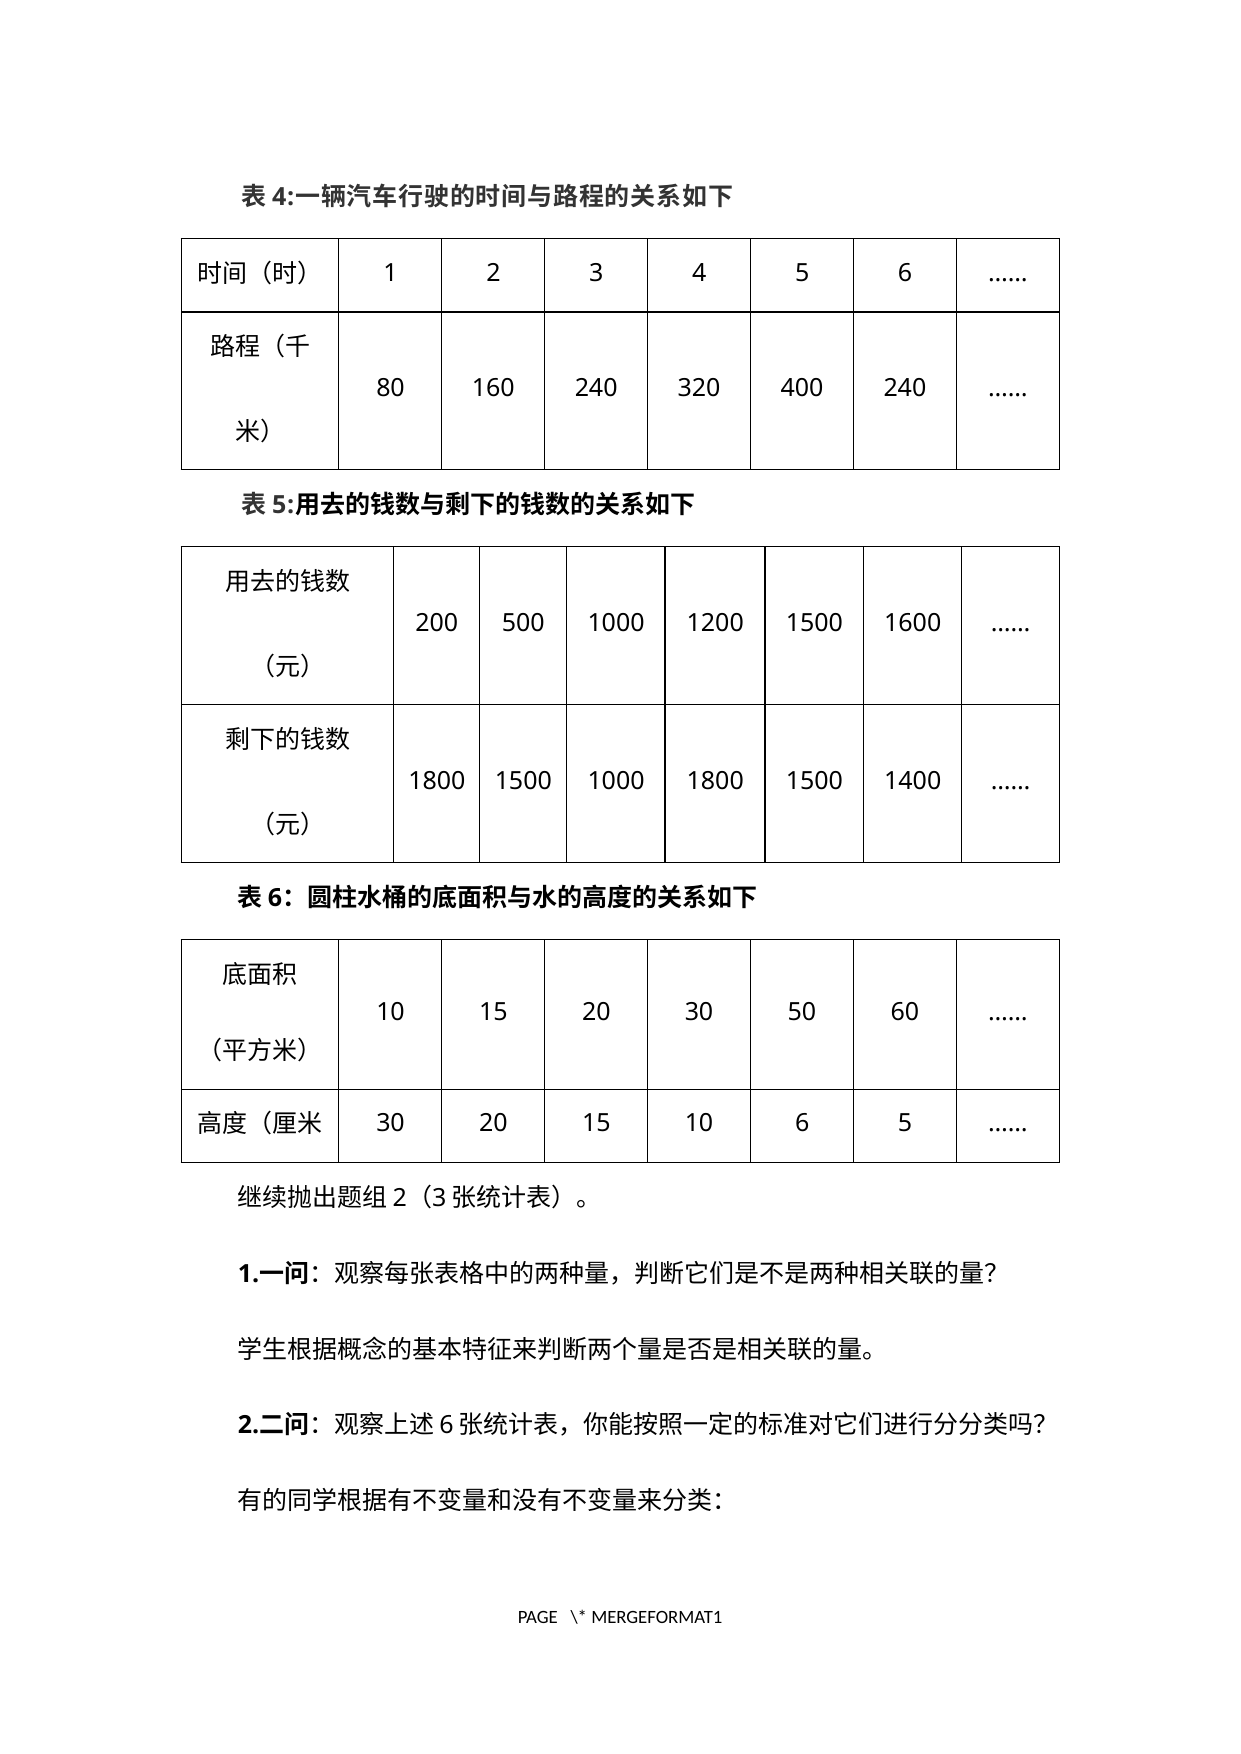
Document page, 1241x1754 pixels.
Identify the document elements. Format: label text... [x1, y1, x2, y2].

table_cell 1000 [567, 705, 664, 862]
text 2.二问：观察上述6张统计表，你能按照一定的标准对它们进行分分类吗？ [187, 1391, 1053, 1456]
table_header 50 [751, 940, 853, 1088]
table_cell 10 [648, 1090, 750, 1162]
table_cell …… [957, 313, 1059, 469]
table_header 30 [648, 940, 750, 1088]
table_header 15 [442, 940, 544, 1088]
table_header 5 [751, 239, 853, 311]
table_cell 剩下的钱数（元） [182, 705, 393, 862]
table_cell …… [962, 705, 1059, 862]
table_cell 15 [545, 1090, 647, 1162]
table_header 10 [339, 940, 441, 1088]
table_cell 高度（厘米 [182, 1090, 338, 1162]
table_cell 320 [648, 313, 750, 469]
table_cell 1400 [864, 705, 961, 862]
table_cell 80 [339, 313, 441, 469]
table_header 底面积 （平方米） [182, 940, 338, 1088]
table_cell 6 [751, 1090, 853, 1162]
table_header 1500 [766, 547, 863, 704]
table_cell 30 [339, 1090, 441, 1162]
table_header 1200 [666, 547, 764, 704]
table_header 时间（时） [182, 239, 338, 311]
table_cell 1800 [666, 705, 764, 862]
table_cell 5 [854, 1090, 956, 1162]
text 有的同学根据有不变量和没有不变量来分类： [187, 1466, 1053, 1531]
table_header 3 [545, 239, 647, 311]
text 表4:一辆汽车行驶的时间与路程的关系如下 [187, 162, 1053, 227]
table_header …… [957, 940, 1059, 1088]
table_header 6 [854, 239, 956, 311]
table_header 1000 [567, 547, 664, 704]
table_header 500 [480, 547, 566, 704]
table_header 用去的钱数（元） [182, 547, 393, 704]
table_header …… [962, 547, 1059, 704]
table_cell 1800 [394, 705, 479, 862]
text 表5:用去的钱数与剩下的钱数的关系如下 [187, 470, 1053, 535]
table_header 4 [648, 239, 750, 311]
table_cell 240 [854, 313, 956, 469]
text 继续抛出题组2（3张统计表）。 [187, 1163, 1053, 1228]
table_cell 1500 [766, 705, 863, 862]
table_header 1 [339, 239, 441, 311]
table_cell 1500 [480, 705, 566, 862]
table_cell 160 [442, 313, 544, 469]
table_header 60 [854, 940, 956, 1088]
text 学生根据概念的基本特征来判断两个量是否是相关联的量。 [187, 1315, 1053, 1380]
table_cell 20 [442, 1090, 544, 1162]
table_cell 240 [545, 313, 647, 469]
text 1.一问：观察每张表格中的两种量，判断它们是不是两种相关联的量？ [187, 1239, 1053, 1304]
table_cell …… [957, 1090, 1059, 1162]
text 表6：圆柱水桶的底面积与水的高度的关系如下 [187, 863, 1053, 928]
table_header 20 [545, 940, 647, 1088]
table_header 2 [442, 239, 544, 311]
table_cell 路程（千米） [182, 313, 338, 469]
table_header …… [957, 239, 1059, 311]
table_cell 400 [751, 313, 853, 469]
table_header 200 [394, 547, 479, 704]
table_header 1600 [864, 547, 961, 704]
